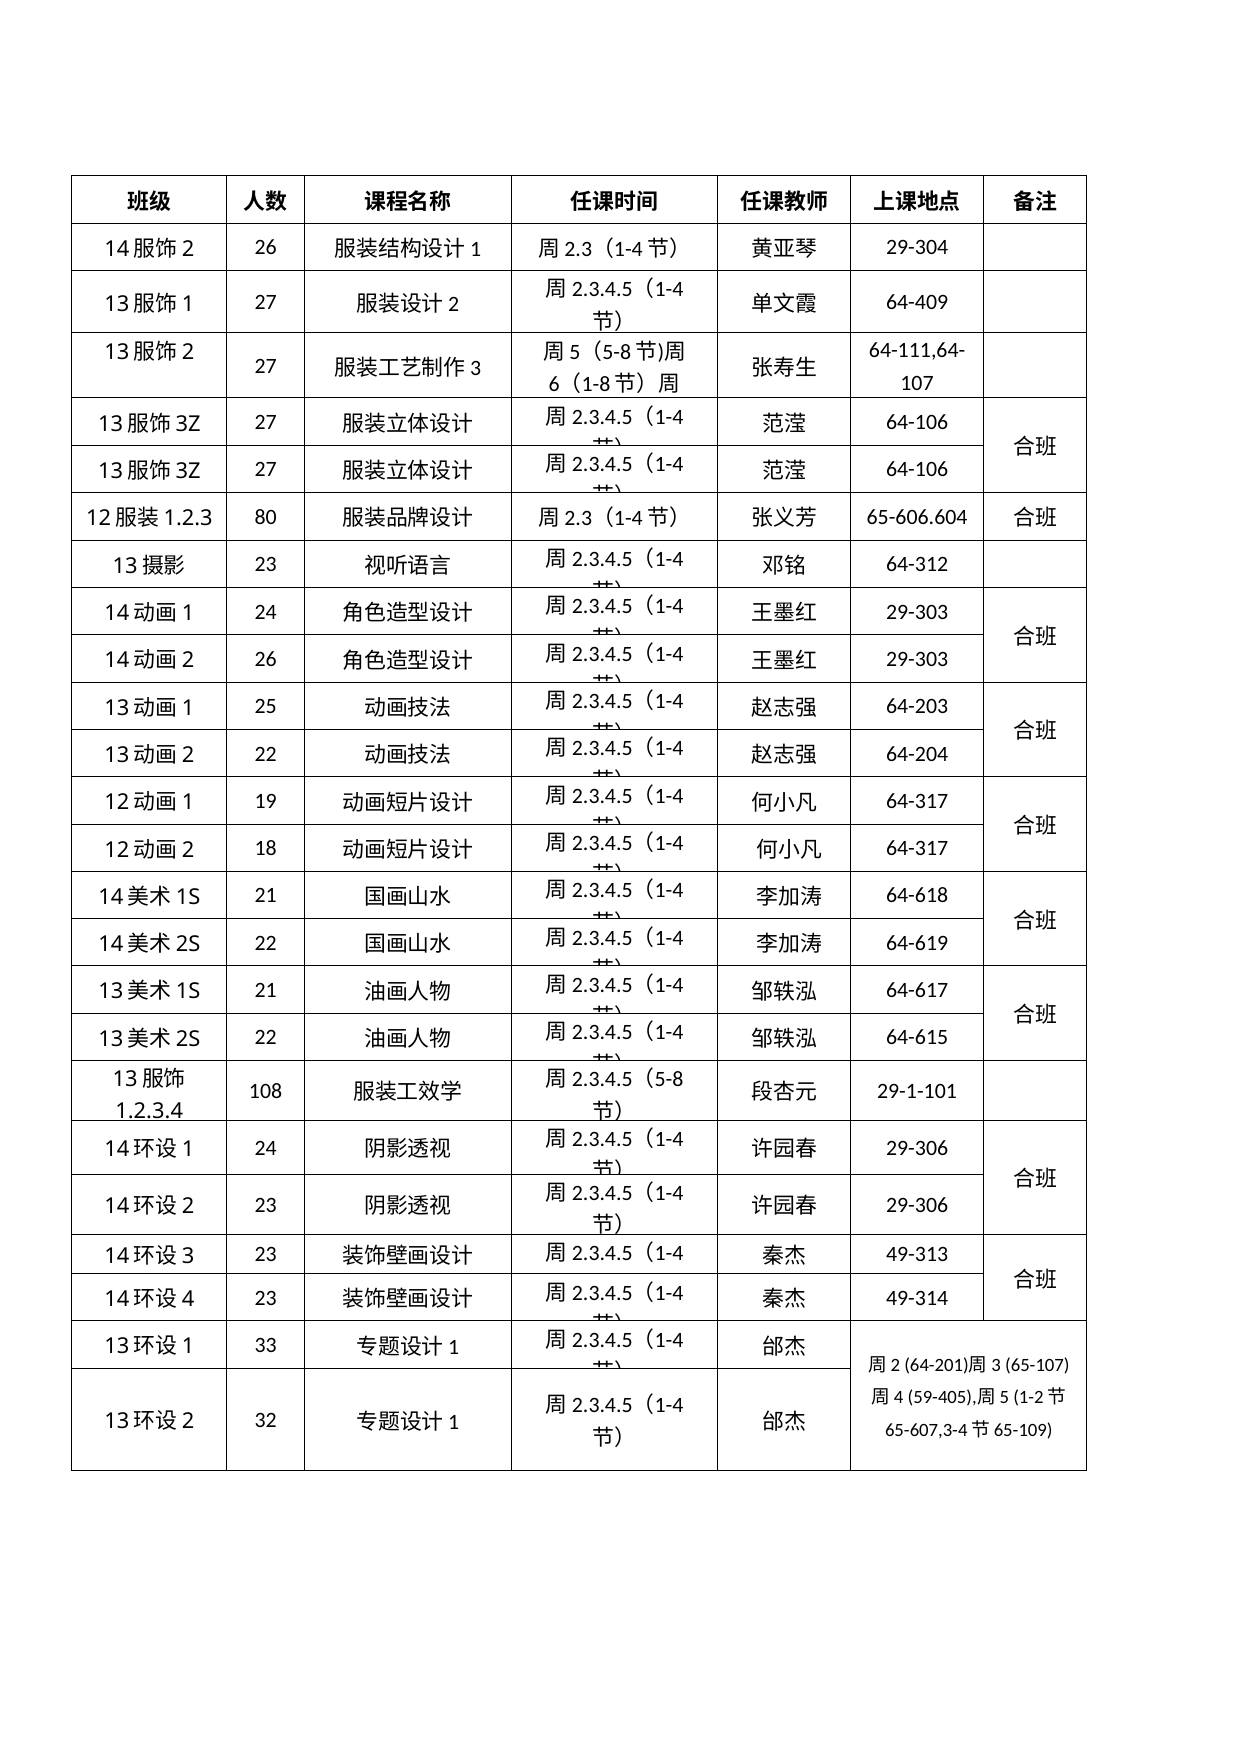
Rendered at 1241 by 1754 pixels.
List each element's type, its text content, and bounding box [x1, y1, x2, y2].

table_cell 装饰壁画设计 [305, 1274, 511, 1320]
table_cell 角色造型设计 [305, 635, 511, 682]
table_cell 64-106 [851, 446, 983, 492]
table_cell 13美术1S [72, 966, 226, 1013]
table_cell 27 [227, 271, 304, 332]
table_cell 周2.3.4.5（1-4节） [512, 1369, 717, 1470]
table_cell 合班 [984, 493, 1086, 540]
table_cell 服装设计2 [305, 271, 511, 332]
table_cell 23 [227, 541, 304, 587]
table_cell 12动画1 [72, 777, 226, 823]
table_cell 王墨红 [718, 588, 850, 634]
table_cell 12动画2 [72, 825, 226, 871]
table_cell 65-606.604 [851, 493, 983, 540]
table_cell 27 [227, 446, 304, 492]
table_cell 周2.3.4.5（1-4节） [512, 1274, 717, 1320]
table_cell 13服饰3Z [72, 446, 226, 492]
table_cell 角色造型设计 [305, 588, 511, 634]
table_cell 周2.3.4.5（1-4节） [512, 919, 717, 965]
table_cell 14环设1 [72, 1121, 226, 1173]
table_cell 李加涛 [718, 872, 850, 918]
table_cell 周2.3（1-4节） [512, 493, 717, 540]
table_cell 29-306 [851, 1175, 983, 1234]
table_cell 动画短片设计 [305, 825, 511, 871]
table_cell 单文霞 [718, 271, 850, 332]
table_cell 段杏元 [718, 1061, 850, 1119]
table_cell 22 [227, 1014, 304, 1060]
table_cell 29-1-101 [851, 1061, 983, 1119]
table_cell 64-111,64-107 [851, 333, 983, 397]
table_cell 范滢 [718, 398, 850, 444]
table_cell 12服装1.2.3 [72, 493, 226, 540]
table_cell 服装工效学 [305, 1061, 511, 1119]
table_cell [984, 271, 1086, 332]
table_cell 周2.3.4.5（1-4节） [512, 730, 717, 776]
table_cell 国画山水 [305, 872, 511, 918]
table_cell 64-203 [851, 683, 983, 729]
table_cell 许园春 [718, 1121, 850, 1173]
table_cell 14动画2 [72, 635, 226, 682]
table_cell 13环设1 [72, 1321, 226, 1368]
table_cell 29-303 [851, 635, 983, 682]
table_cell 周2.3.4.5（1-4节） [512, 1235, 717, 1273]
table_cell 24 [227, 1121, 304, 1173]
table_cell 周2.3.4.5（1-4节） [512, 635, 717, 682]
table_cell 80 [227, 493, 304, 540]
table_cell 29-304 [851, 224, 983, 270]
table_cell 服装工艺制作3 [305, 333, 511, 397]
table_cell 油画人物 [305, 1014, 511, 1060]
table_cell 周2.3.4.5（1-4节） [512, 398, 717, 444]
table_cell 合班 [984, 588, 1086, 682]
table_cell 黄亚琴 [718, 224, 850, 270]
table_cell 李加涛 [718, 919, 850, 965]
table_cell 专题设计1 [305, 1321, 511, 1368]
table_cell 油画人物 [305, 966, 511, 1013]
table_cell 动画短片设计 [305, 777, 511, 823]
table_cell 范滢 [718, 446, 850, 492]
table_cell 22 [227, 730, 304, 776]
table_cell 14环设2 [72, 1175, 226, 1234]
table_cell 13服饰3Z [72, 398, 226, 444]
table_cell 64-615 [851, 1014, 983, 1060]
table_cell 18 [227, 825, 304, 871]
table_cell 秦杰 [718, 1274, 850, 1320]
table_cell 14环设3 [72, 1235, 226, 1273]
table_cell 周2.3.4.5（1-4节） [512, 541, 717, 587]
table_cell 赵志强 [718, 730, 850, 776]
table_cell 14服饰2 [72, 224, 226, 270]
table_cell 49-313 [851, 1235, 983, 1273]
table_cell 26 [227, 224, 304, 270]
table_cell 合班 [984, 398, 1086, 492]
table_cell [984, 224, 1086, 270]
table_cell 64-619 [851, 919, 983, 965]
table_cell 周2.3.4.5（5-8节） [512, 1061, 717, 1119]
table_cell 22 [227, 919, 304, 965]
table_cell 张寿生 [718, 333, 850, 397]
table_cell 专题设计1 [305, 1369, 511, 1470]
table_cell 王墨红 [718, 635, 850, 682]
table_cell 邹轶泓 [718, 966, 850, 1013]
table_cell 64-312 [851, 541, 983, 587]
table_cell 班级 [72, 176, 226, 223]
table_cell 32 [227, 1369, 304, 1470]
table_cell 许园春 [718, 1175, 850, 1234]
table_cell 64-317 [851, 777, 983, 823]
table_cell 周2.3.4.5（1-4节） [512, 777, 717, 823]
table_cell 27 [227, 398, 304, 444]
table_cell 13摄影 [72, 541, 226, 587]
table_cell 108 [227, 1061, 304, 1119]
table_cell 邹轶泓 [718, 1014, 850, 1060]
table_cell 任课教师 [718, 176, 850, 223]
table_cell 13动画1 [72, 683, 226, 729]
table_cell 邰杰 [718, 1369, 850, 1470]
table_cell 23 [227, 1235, 304, 1273]
table_cell 周2.3.4.5（1-4节） [512, 872, 717, 918]
table_cell 任课时间 [512, 176, 717, 223]
table_cell 13服饰1 [72, 271, 226, 332]
table_cell 13服饰1.2.3.4 [72, 1061, 226, 1119]
table_cell 周2.3.4.5（1-4节） [512, 446, 717, 492]
table_cell 赵志强 [718, 683, 850, 729]
table_cell 周2.3.4.5（1-4节） [512, 1014, 717, 1060]
table_cell 课程名称 [305, 176, 511, 223]
table_cell 何小凡 [718, 777, 850, 823]
table_cell 周2.3（1-4节） [512, 224, 717, 270]
table_cell [984, 333, 1086, 397]
table_cell 14美术1S [72, 872, 226, 918]
table_cell 64-617 [851, 966, 983, 1013]
table_cell 23 [227, 1274, 304, 1320]
table_cell 21 [227, 966, 304, 1013]
table_cell 27 [227, 333, 304, 397]
table_cell 服装立体设计 [305, 446, 511, 492]
table_cell 周2.3.4.5（1-4节） [512, 1175, 717, 1234]
table_cell 19 [227, 777, 304, 823]
table_cell 周2.3.4.5（1-4节） [512, 825, 717, 871]
table_cell 邓铭 [718, 541, 850, 587]
table_cell 服装品牌设计 [305, 493, 511, 540]
table_cell 合班 [984, 872, 1086, 965]
table_cell 64-317 [851, 825, 983, 871]
table_cell 29-303 [851, 588, 983, 634]
table_cell 合班 [984, 1121, 1086, 1234]
table_cell 阴影透视 [305, 1175, 511, 1234]
table_cell 服装立体设计 [305, 398, 511, 444]
table_cell 26 [227, 635, 304, 682]
table_cell 备注 [984, 176, 1086, 223]
table_cell 合班 [984, 1235, 1086, 1320]
table_cell [984, 541, 1086, 587]
table_cell 合班 [984, 966, 1086, 1060]
table_cell 何小凡 [718, 825, 850, 871]
table_cell 合班 [984, 777, 1086, 871]
table_cell 64-618 [851, 872, 983, 918]
table_cell 周2.3.4.5（1-4节） [512, 271, 717, 332]
table_cell 24 [227, 588, 304, 634]
table_cell 张义芳 [718, 493, 850, 540]
table_cell 邰杰 [718, 1321, 850, 1368]
table_cell 周2.3.4.5（1-4节） [512, 966, 717, 1013]
table_cell 13美术2S [72, 1014, 226, 1060]
table_cell 秦杰 [718, 1235, 850, 1273]
table_cell 13服饰2 [72, 333, 226, 397]
table_cell 上课地点 [851, 176, 983, 223]
table_cell 周2.3.4.5（1-4节） [512, 588, 717, 634]
table_cell 周2.3.4.5（1-4节） [512, 683, 717, 729]
table_cell 13环设2 [72, 1369, 226, 1470]
table_cell 13动画2 [72, 730, 226, 776]
table_cell 周2.3.4.5（1-4节） [512, 1321, 717, 1368]
table_cell 49-314 [851, 1274, 983, 1320]
table_cell 64-409 [851, 271, 983, 332]
table_cell 14动画1 [72, 588, 226, 634]
table_cell 装饰壁画设计 [305, 1235, 511, 1273]
table_cell 国画山水 [305, 919, 511, 965]
table_cell 合班 [984, 683, 1086, 776]
table_cell [984, 1061, 1086, 1119]
table_cell 服装结构设计1 [305, 224, 511, 270]
table_cell 视听语言 [305, 541, 511, 587]
table_cell 14美术2S [72, 919, 226, 965]
table_cell 64-204 [851, 730, 983, 776]
table_cell 周2 (64-201)周3 (65-107) 周4 (59-405),周5 (1-2节65-607,3-4节65-109) [851, 1321, 1086, 1470]
table_cell 21 [227, 872, 304, 918]
table_cell 动画技法 [305, 683, 511, 729]
table_cell 人数 [227, 176, 304, 223]
table_cell 29-306 [851, 1121, 983, 1173]
table_cell 阴影透视 [305, 1121, 511, 1173]
table_cell 33 [227, 1321, 304, 1368]
table_cell 周5（5-8节)周6（1-8节）周7（1-4节） [512, 333, 717, 397]
table_cell 14环设4 [72, 1274, 226, 1320]
table_cell 周2.3.4.5（1-4节） [512, 1121, 717, 1173]
table_cell 64-106 [851, 398, 983, 444]
table_cell 23 [227, 1175, 304, 1234]
table_cell 25 [227, 683, 304, 729]
table_cell 动画技法 [305, 730, 511, 776]
